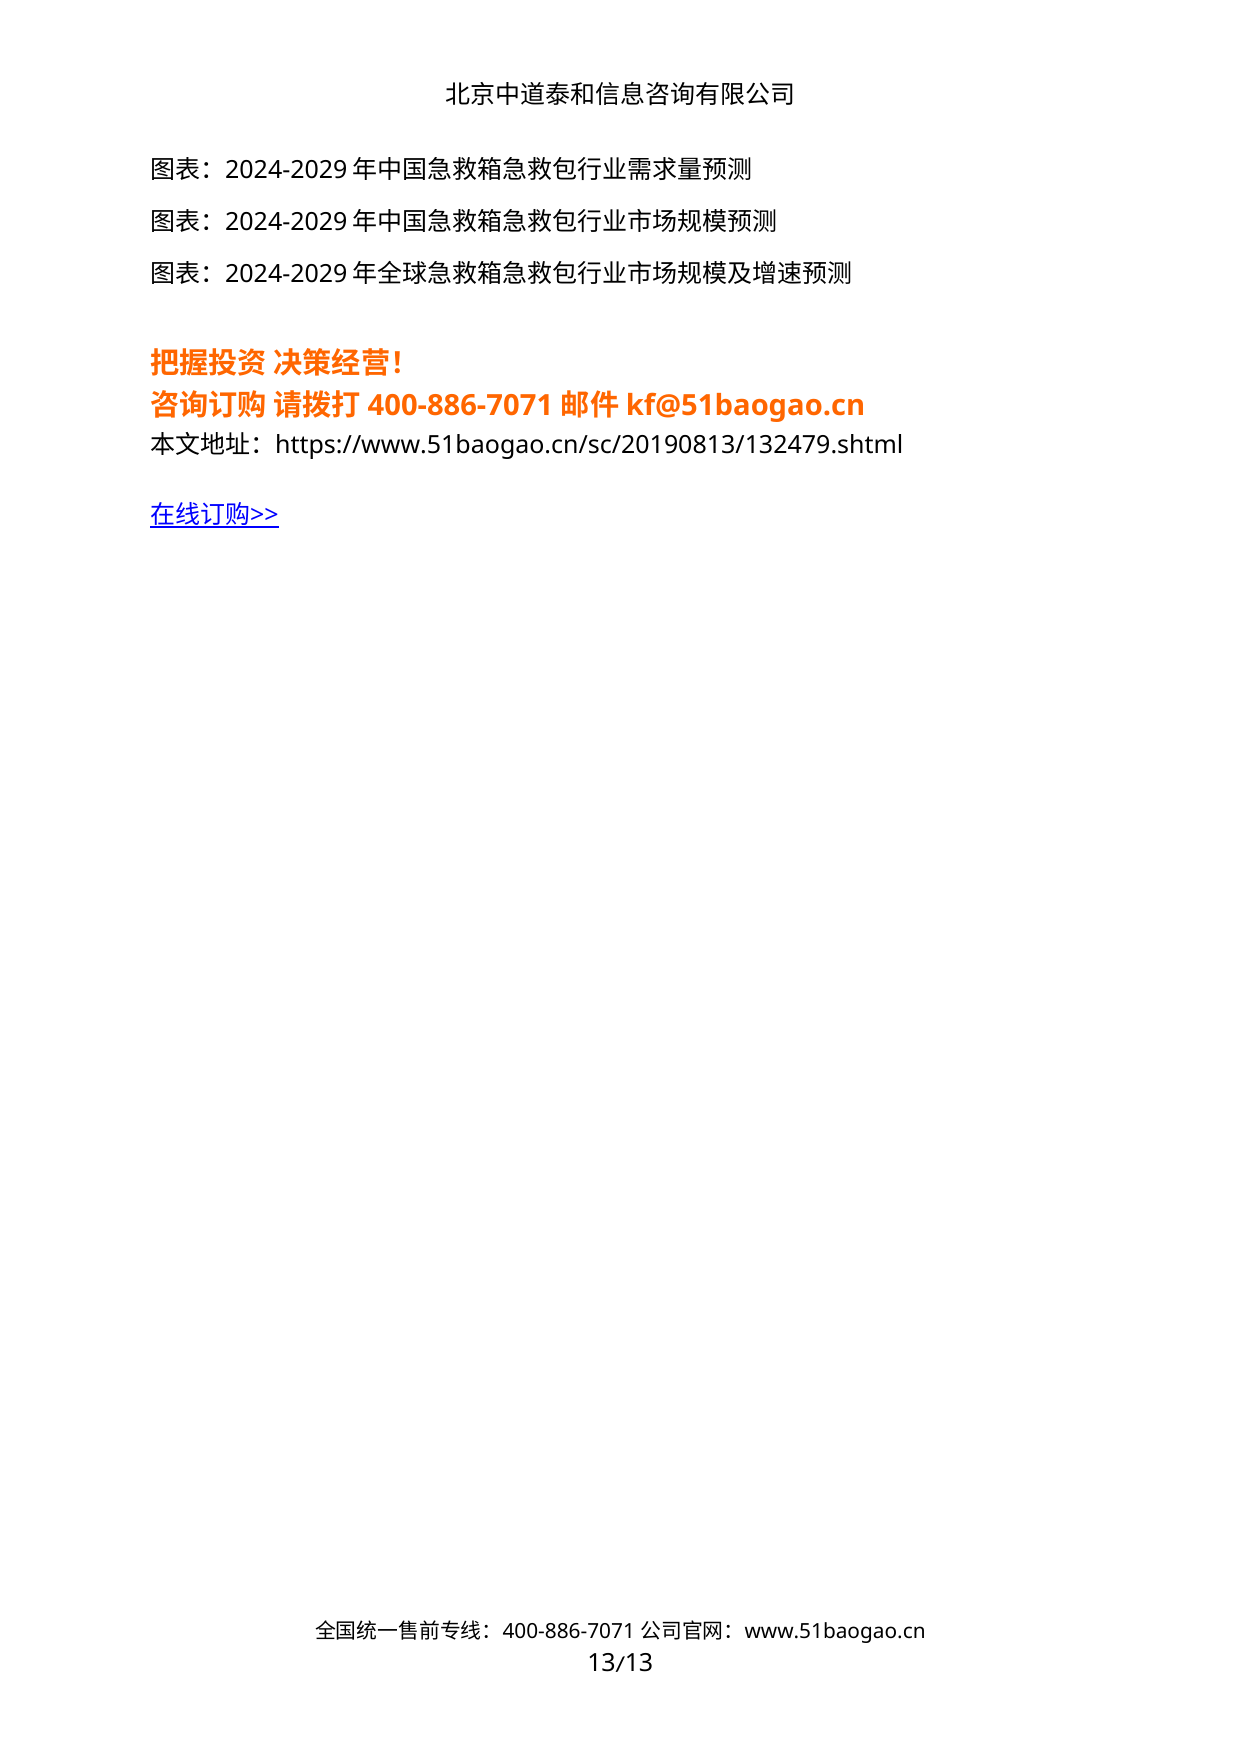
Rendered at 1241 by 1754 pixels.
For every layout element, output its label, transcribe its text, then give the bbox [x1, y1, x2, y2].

text 图表：2024-2029年中国急救箱急救包行业市场规模预测 [150, 202, 1090, 238]
text 图表：2024-2029年中国急救箱急救包行业需求量预测 [150, 150, 1090, 186]
text 在线订购>> [150, 461, 1090, 531]
text 把握投资 决策经营！咨询订购 请拨打 400-886-7071 邮件 kf@51baogao.cn本文地址：https://www.51baogao.cn/sc/20190813/132479.shtml [150, 306, 1090, 461]
text 图表：2024-2029年全球急救箱急救包行业市场规模及增速预测 [150, 254, 1090, 290]
